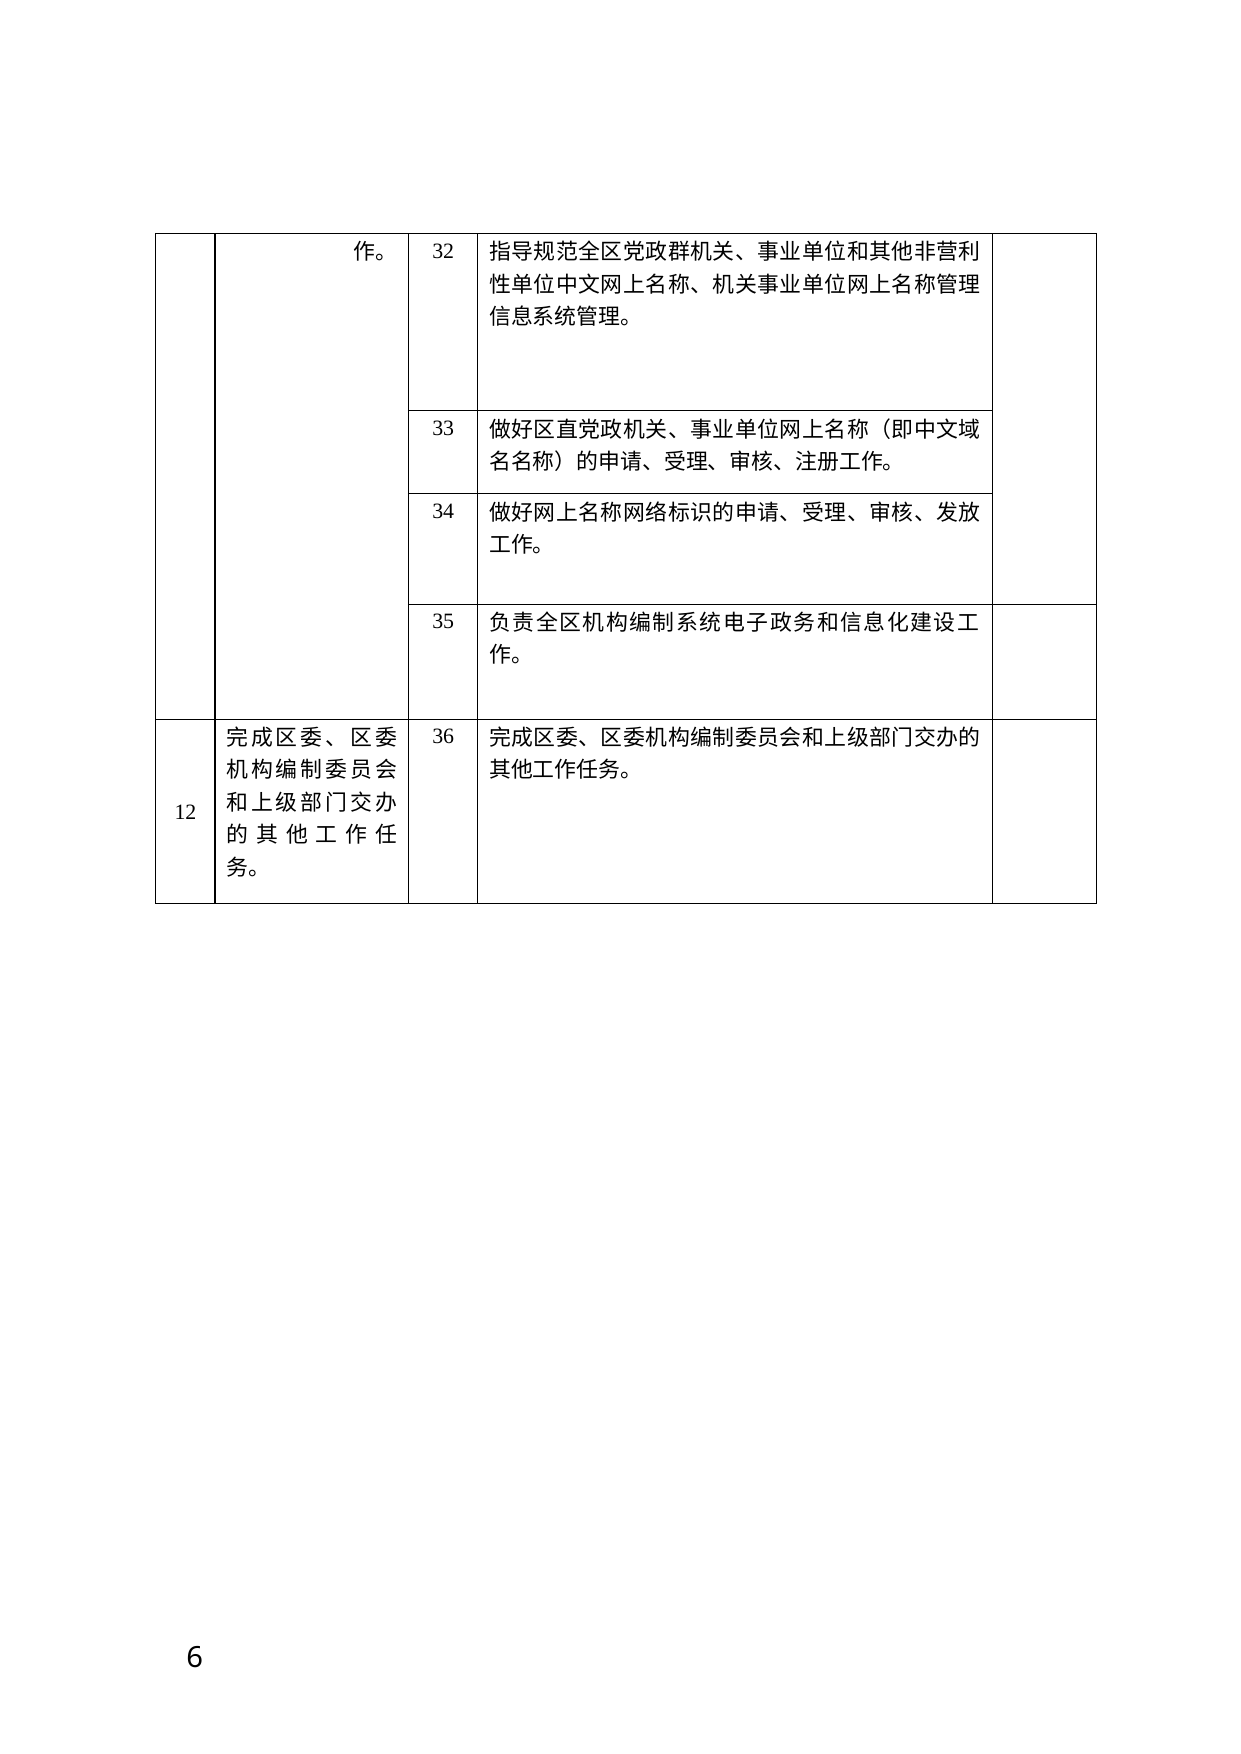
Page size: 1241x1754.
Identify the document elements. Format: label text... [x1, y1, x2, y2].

table_cell 34 [409, 494, 477, 603]
table_cell 36 [409, 720, 477, 903]
table_cell 12 [156, 720, 214, 903]
table_cell 32 [409, 234, 477, 410]
table_cell 做好区直党政机关、事业单位网上名称（即中文域名名称）的申请、受理、审核、注册工作。 [478, 411, 992, 493]
table_cell 33 [409, 411, 477, 493]
table_cell [993, 605, 1096, 718]
table_cell 做好网上名称网络标识的申请、受理、审核、发放工作。 [478, 494, 992, 603]
table_cell 负责全区机构编制系统电子政务和信息化建设工作。 [478, 605, 992, 718]
table_cell 完成区委、区委机构编制委员会和上级部门交办的其他工作任务。 [478, 720, 992, 903]
table_cell 指导规范全区党政群机关、事业单位和其他非营利性单位中文网上名称、机关事业单位网上名称管理信息系统管理。 [478, 234, 992, 410]
table_cell [993, 720, 1096, 903]
table_cell 完成区委、区委机构编制委员会和上级部门交办的其他工作任务。 [216, 720, 408, 903]
table_cell 35 [409, 605, 477, 718]
